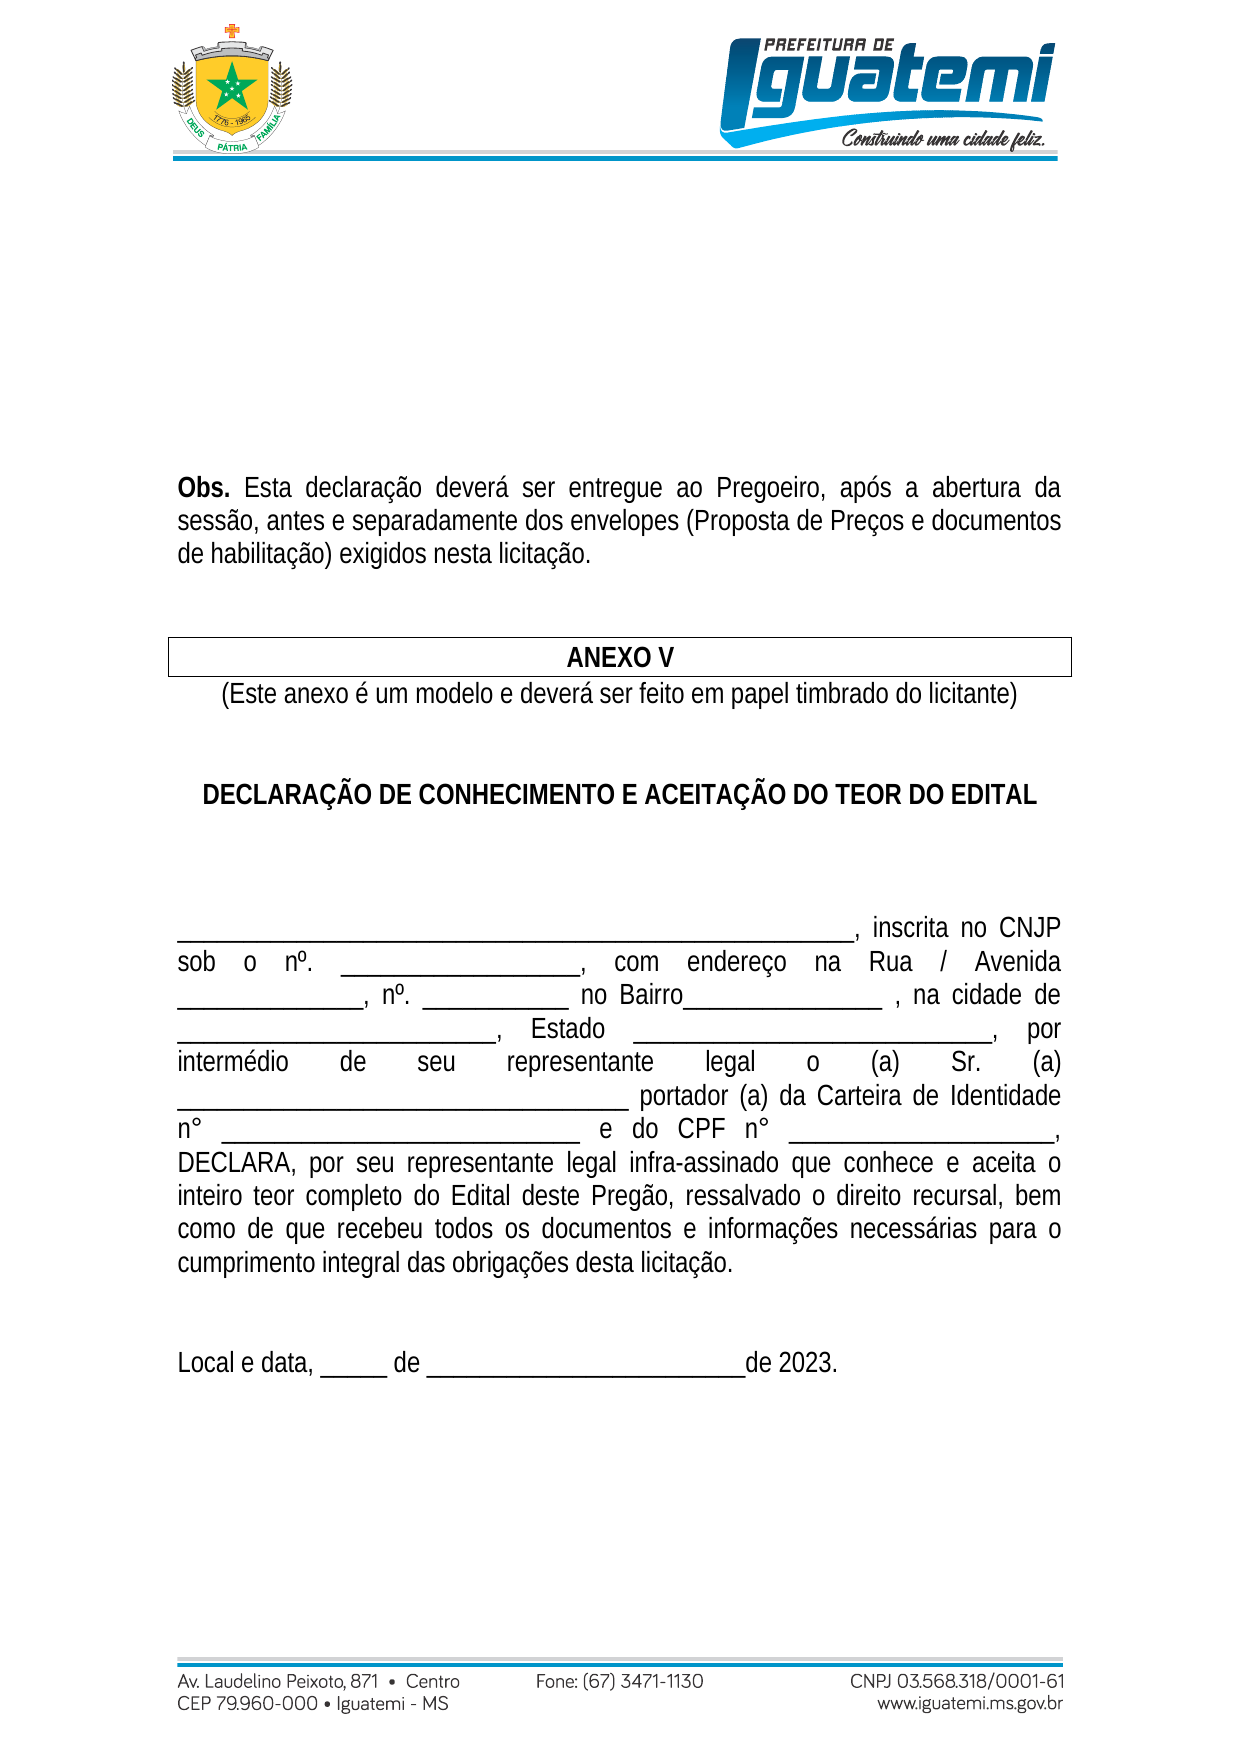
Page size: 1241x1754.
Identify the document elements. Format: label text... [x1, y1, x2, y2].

text ___________________________________________________, inscrita no CNJP sob o nº. __________________, com endereço na Rua / Avenida ______________, nº. ___________ no Bairro_______________ , na cidade de ________________________, Estado ___________________________, por intermédio de seu representante legal o (a) Sr. (a) __________________________________ portador (a) da Carteira de Identidade n° ___________________________ e do CPF n° ____________________, DECLARA, por seu representante legal infra-assinado que conhece e aceita o inteiro teor completo do Edital deste Pregão, ressalvado o direito recursal, bem como de que recebeu todos os documentos e informações necessárias para o cumprimento integral das obrigações desta licitação. [177, 911, 1063, 1278]
text DECLARAÇÃO DE CONHECIMENTO E ACEITAÇÃO DO TEOR DO EDITAL [177, 777, 1063, 810]
text Obs. Esta declaração deverá ser entregue ao Pregoeiro, após a abertura da sessão, antes e separadamente dos envelopes (Proposta de Preços e documentos de habilitação) exigidos nesta licitação. [177, 470, 1063, 570]
text (Este anexo é um modelo e deverá ser feito em papel timbrado do licitante) [177, 677, 1063, 710]
text Local e data, _____ de ________________________de 2023. [177, 1345, 1063, 1379]
text ANEXO V [169, 638, 1071, 676]
